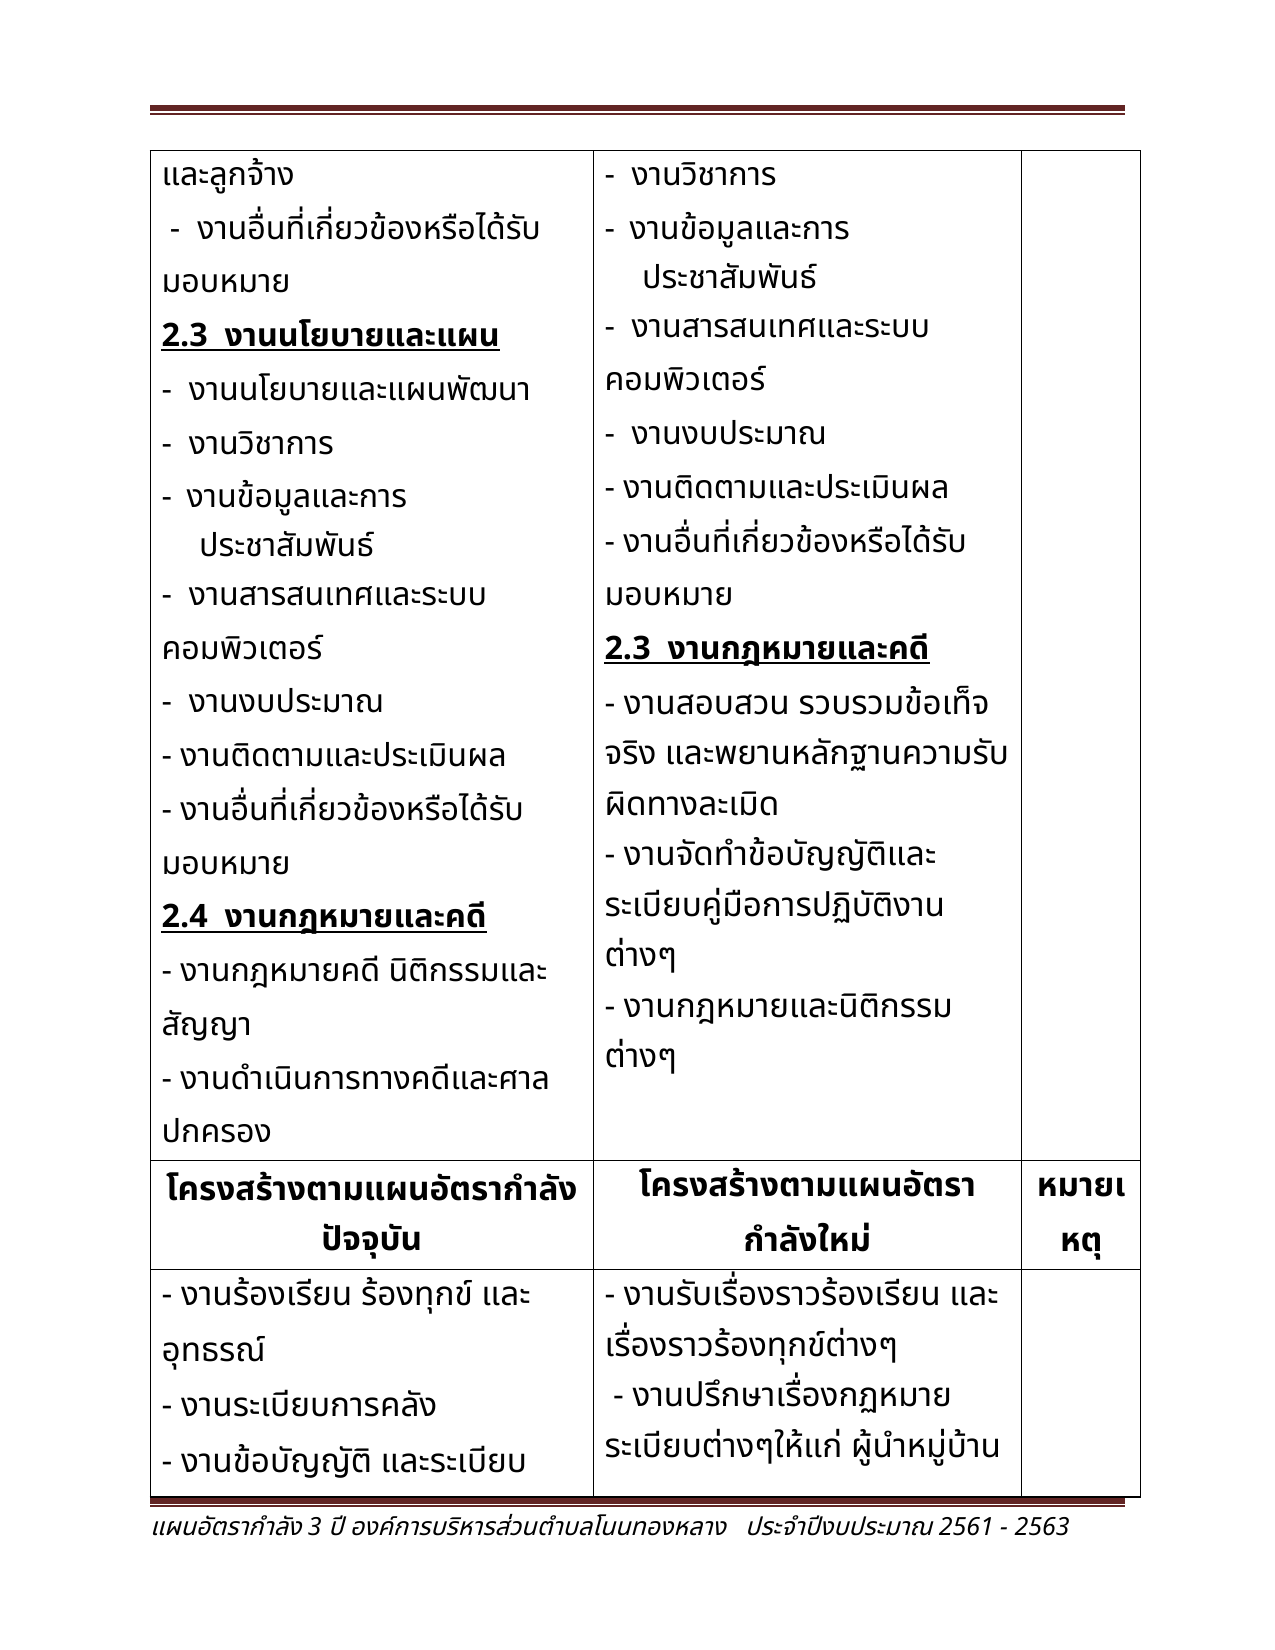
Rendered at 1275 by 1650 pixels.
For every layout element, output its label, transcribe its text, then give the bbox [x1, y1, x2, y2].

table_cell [594, 151, 1021, 1160]
table_cell [1022, 1270, 1140, 1496]
table_cell โครงสร้างตามแผนอัตรากำลังปัจจุบัน [151, 1161, 593, 1269]
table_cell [594, 1270, 1021, 1496]
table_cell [151, 151, 593, 1160]
table_cell หมายเหตุ [1022, 1161, 1140, 1269]
table_cell โครงสร้างตามแผนอัตรากำลังใหม่ [594, 1161, 1021, 1269]
table_cell [1022, 151, 1140, 1160]
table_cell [151, 1270, 593, 1496]
